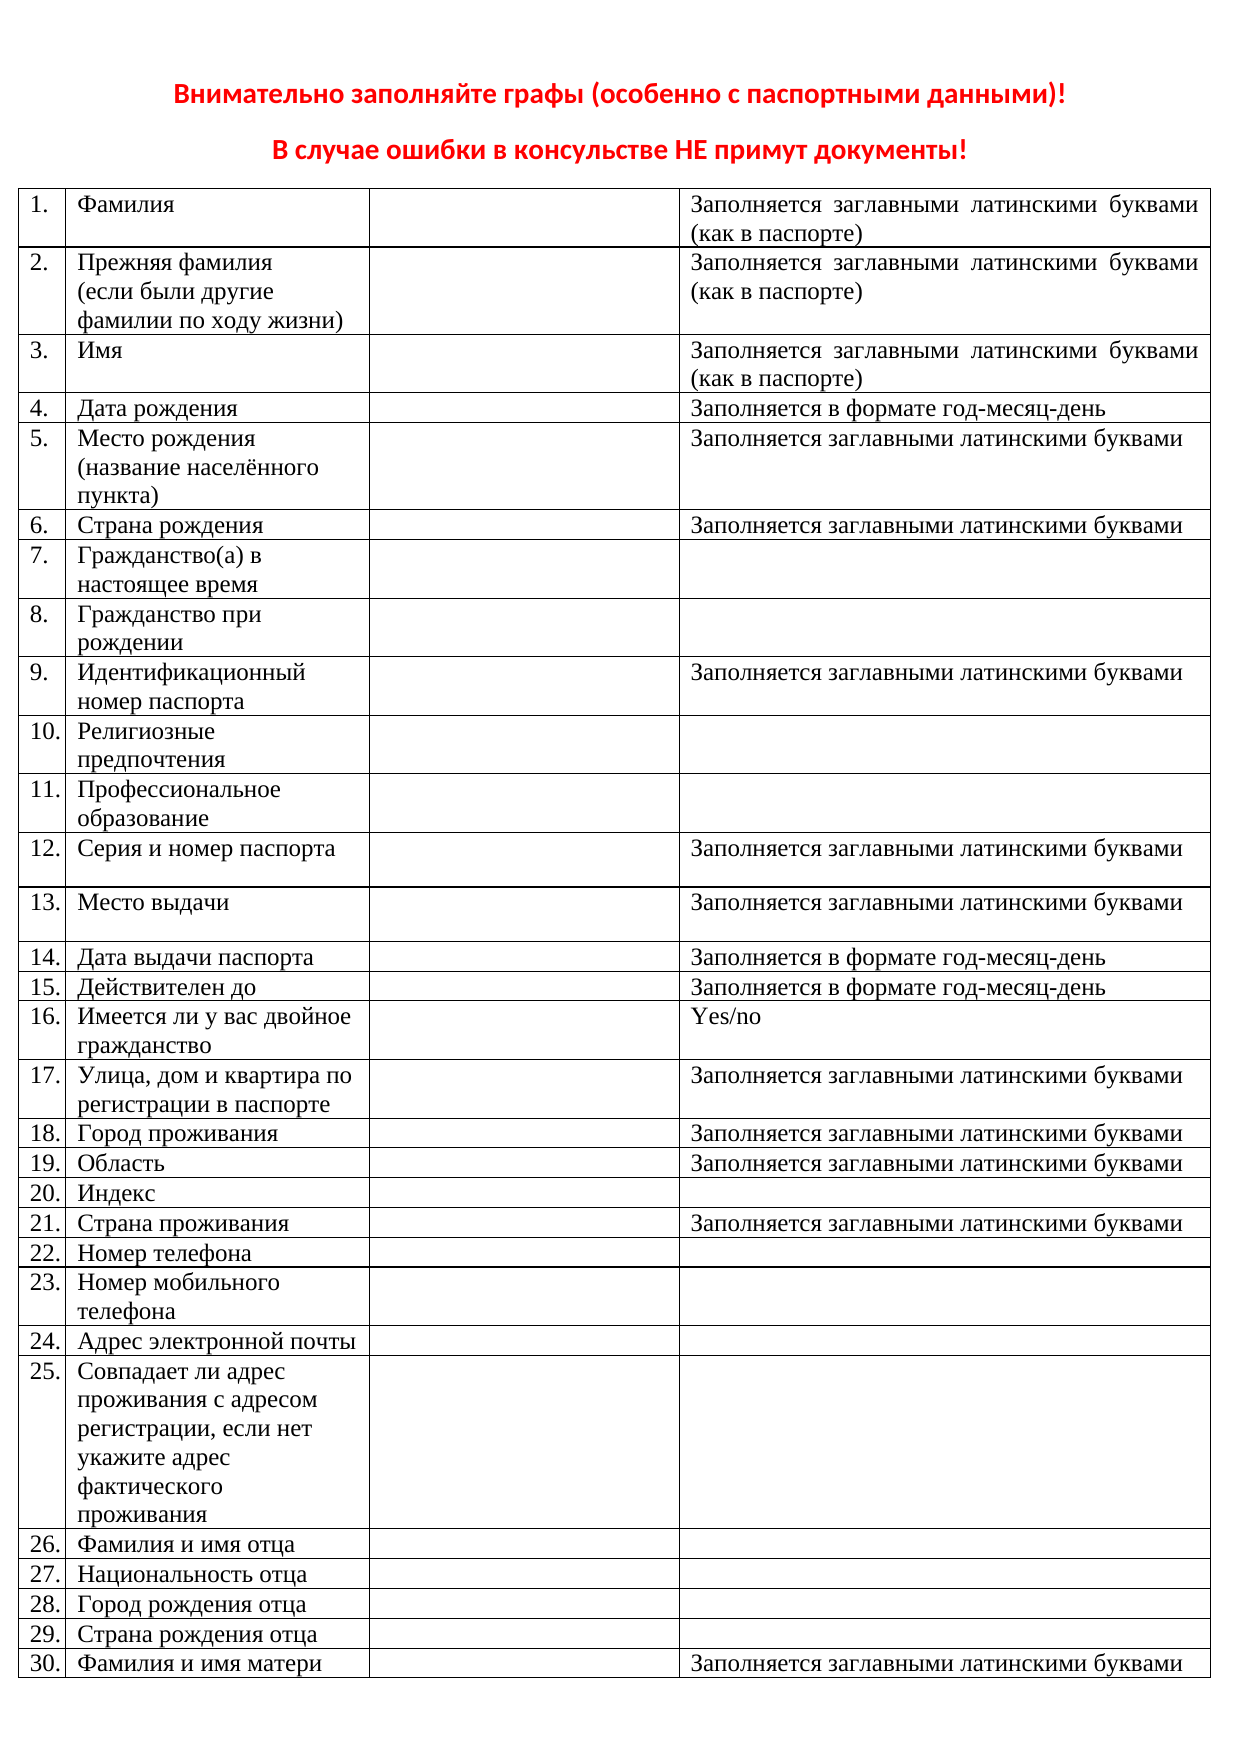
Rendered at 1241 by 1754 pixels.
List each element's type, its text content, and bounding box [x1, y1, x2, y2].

table_cell Место выдачи [66, 888, 369, 941]
table_cell Заполняется заглавными латинскими буквами [680, 833, 1210, 886]
table_cell Гражданство(а) в настоящее время [66, 540, 369, 598]
table_cell Адрес электронной почты [66, 1326, 369, 1355]
table_cell [370, 1268, 679, 1325]
table_cell Фамилия и имя матери [66, 1649, 369, 1677]
table_cell Страна рождения [66, 510, 369, 539]
table_cell [19, 1649, 65, 1677]
table_cell Страна рождения отца [66, 1619, 369, 1647]
table_cell [19, 716, 65, 773]
table_cell [19, 510, 65, 539]
table_cell [19, 1119, 65, 1147]
table_cell [19, 1238, 65, 1266]
table_cell Гражданство при рождении [66, 599, 369, 656]
table_cell Заполняется заглавными латинскими буквами [680, 657, 1210, 715]
table_cell [370, 1148, 679, 1177]
table_cell [370, 888, 679, 941]
table_cell [370, 1060, 679, 1117]
table_cell [680, 540, 1210, 598]
table_cell Заполняется заглавными латинскими буквами [680, 510, 1210, 539]
table_header Фамилия [66, 189, 369, 246]
table_cell [370, 510, 679, 539]
table_cell [19, 833, 65, 886]
table_cell Действителен до [66, 972, 369, 1000]
table_cell Дата рождения [66, 393, 369, 422]
table_cell [19, 1178, 65, 1207]
table_cell [680, 1589, 1210, 1618]
table_cell Заполняется заглавными латинскими буквами [680, 1148, 1210, 1177]
table_cell Город проживания [66, 1119, 369, 1147]
table_cell [370, 1619, 679, 1647]
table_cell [680, 1649, 1210, 1677]
table_cell [19, 1559, 65, 1588]
table_cell Профессиональное образование [66, 774, 369, 832]
table_cell Заполняется в формате год-месяц-день [680, 393, 1210, 422]
table_cell [680, 1268, 1210, 1325]
table_cell Улица, дом и квартира по регистрации в паспорте [66, 1060, 369, 1117]
table_cell [370, 1589, 679, 1618]
table_cell [680, 1529, 1210, 1558]
table_cell [680, 1238, 1210, 1266]
table_cell Имя [66, 335, 369, 392]
text Внимательно заполняйте графы (особенно с паспортными данными)! [29, 75, 1211, 111]
table_cell [370, 599, 679, 656]
table_cell [680, 599, 1210, 656]
table_cell [19, 1268, 65, 1325]
table_cell [370, 1178, 679, 1207]
table_cell [19, 1060, 65, 1117]
table_cell [370, 657, 679, 715]
table_cell [370, 393, 679, 422]
table_cell [19, 1619, 65, 1647]
table_cell Прежняя фамилия (если были другие фамилии по ходу жизни) [66, 248, 369, 334]
table_cell Область [66, 1148, 369, 1177]
table_cell [370, 1238, 679, 1266]
table_cell Yes/no [680, 1001, 1210, 1059]
table_cell [680, 1326, 1210, 1355]
table_cell Заполняется заглавными латинскими буквами [680, 1208, 1210, 1237]
table_cell [19, 423, 65, 509]
table_cell [19, 1589, 65, 1618]
table_cell Заполняется в формате год-месяц-день [680, 972, 1210, 1000]
table_cell Заполняется заглавными латинскими буквами (как в паспорте) [680, 335, 1210, 392]
table_cell Страна проживания [66, 1208, 369, 1237]
table_cell [19, 1356, 65, 1528]
table_cell Идентификационный номер паспорта [66, 657, 369, 715]
table_cell [19, 1148, 65, 1177]
table_cell [370, 1119, 679, 1147]
table_cell [370, 248, 679, 334]
table_cell [19, 1001, 65, 1059]
table_cell Национальность отца [66, 1559, 369, 1588]
table_header [370, 189, 679, 246]
table_cell [680, 716, 1210, 773]
table_header Заполняется заглавными латинскими буквами (как в паспорте) [680, 189, 1210, 246]
table_cell Дата выдачи паспорта [66, 942, 369, 971]
table_cell [680, 1619, 1210, 1647]
table_cell [370, 540, 679, 598]
table_cell [370, 1208, 679, 1237]
table_cell [370, 1559, 679, 1588]
table_cell [19, 888, 65, 941]
table_cell [370, 1529, 679, 1558]
table_cell [370, 942, 679, 971]
table_cell [370, 774, 679, 832]
table_cell Номер телефона [66, 1238, 369, 1266]
table_cell [19, 942, 65, 971]
table_cell Фамилия и имя отца [66, 1529, 369, 1558]
table_cell Заполняется заглавными латинскими буквами [680, 1060, 1210, 1117]
table_cell Религиозные предпочтения [66, 716, 369, 773]
table_cell Совпадает ли адрес проживания с адресом регистрации, если нет укажите адрес фактического проживания [66, 1356, 369, 1528]
table_cell [370, 1356, 679, 1528]
text В случае ошибки в консульстве НЕ примут документы! [29, 131, 1211, 167]
table_cell [370, 833, 679, 886]
table_cell [370, 1326, 679, 1355]
table_cell Серия и номер паспорта [66, 833, 369, 886]
table_cell [19, 774, 65, 832]
table_cell [19, 1326, 65, 1355]
table_header [19, 189, 65, 246]
table_cell Заполняется заглавными латинскими буквами [680, 888, 1210, 941]
table_cell [680, 774, 1210, 832]
table_cell [19, 335, 65, 392]
table_cell [370, 972, 679, 1000]
table_cell [19, 657, 65, 715]
table_cell Имеется ли у вас двойное гражданство [66, 1001, 369, 1059]
table_cell Заполняется заглавными латинскими буквами (как в паспорте) [680, 248, 1210, 334]
table_cell [19, 1529, 65, 1558]
table_cell Заполняется в формате год-месяц-день [680, 942, 1210, 971]
table_cell Место рождения (название населённого пункта) [66, 423, 369, 509]
table_cell [19, 1208, 65, 1237]
table_cell [19, 972, 65, 1000]
table_cell Номер мобильного телефона [66, 1268, 369, 1325]
table_cell [680, 1178, 1210, 1207]
table_cell [19, 540, 65, 598]
table_cell Город рождения отца [66, 1589, 369, 1618]
table_cell [370, 716, 679, 773]
table_cell Заполняется заглавными латинскими буквами [680, 423, 1210, 509]
table_cell [680, 1356, 1210, 1528]
table_cell [19, 248, 65, 334]
table_cell Заполняется заглавными латинскими буквами [680, 1119, 1210, 1147]
table_cell [370, 423, 679, 509]
table_cell [370, 1649, 679, 1677]
table_cell [370, 335, 679, 392]
table_cell [370, 1001, 679, 1059]
table_cell [680, 1559, 1210, 1588]
table_cell [19, 599, 65, 656]
table_cell [19, 393, 65, 422]
table_cell Индекс [66, 1178, 369, 1207]
